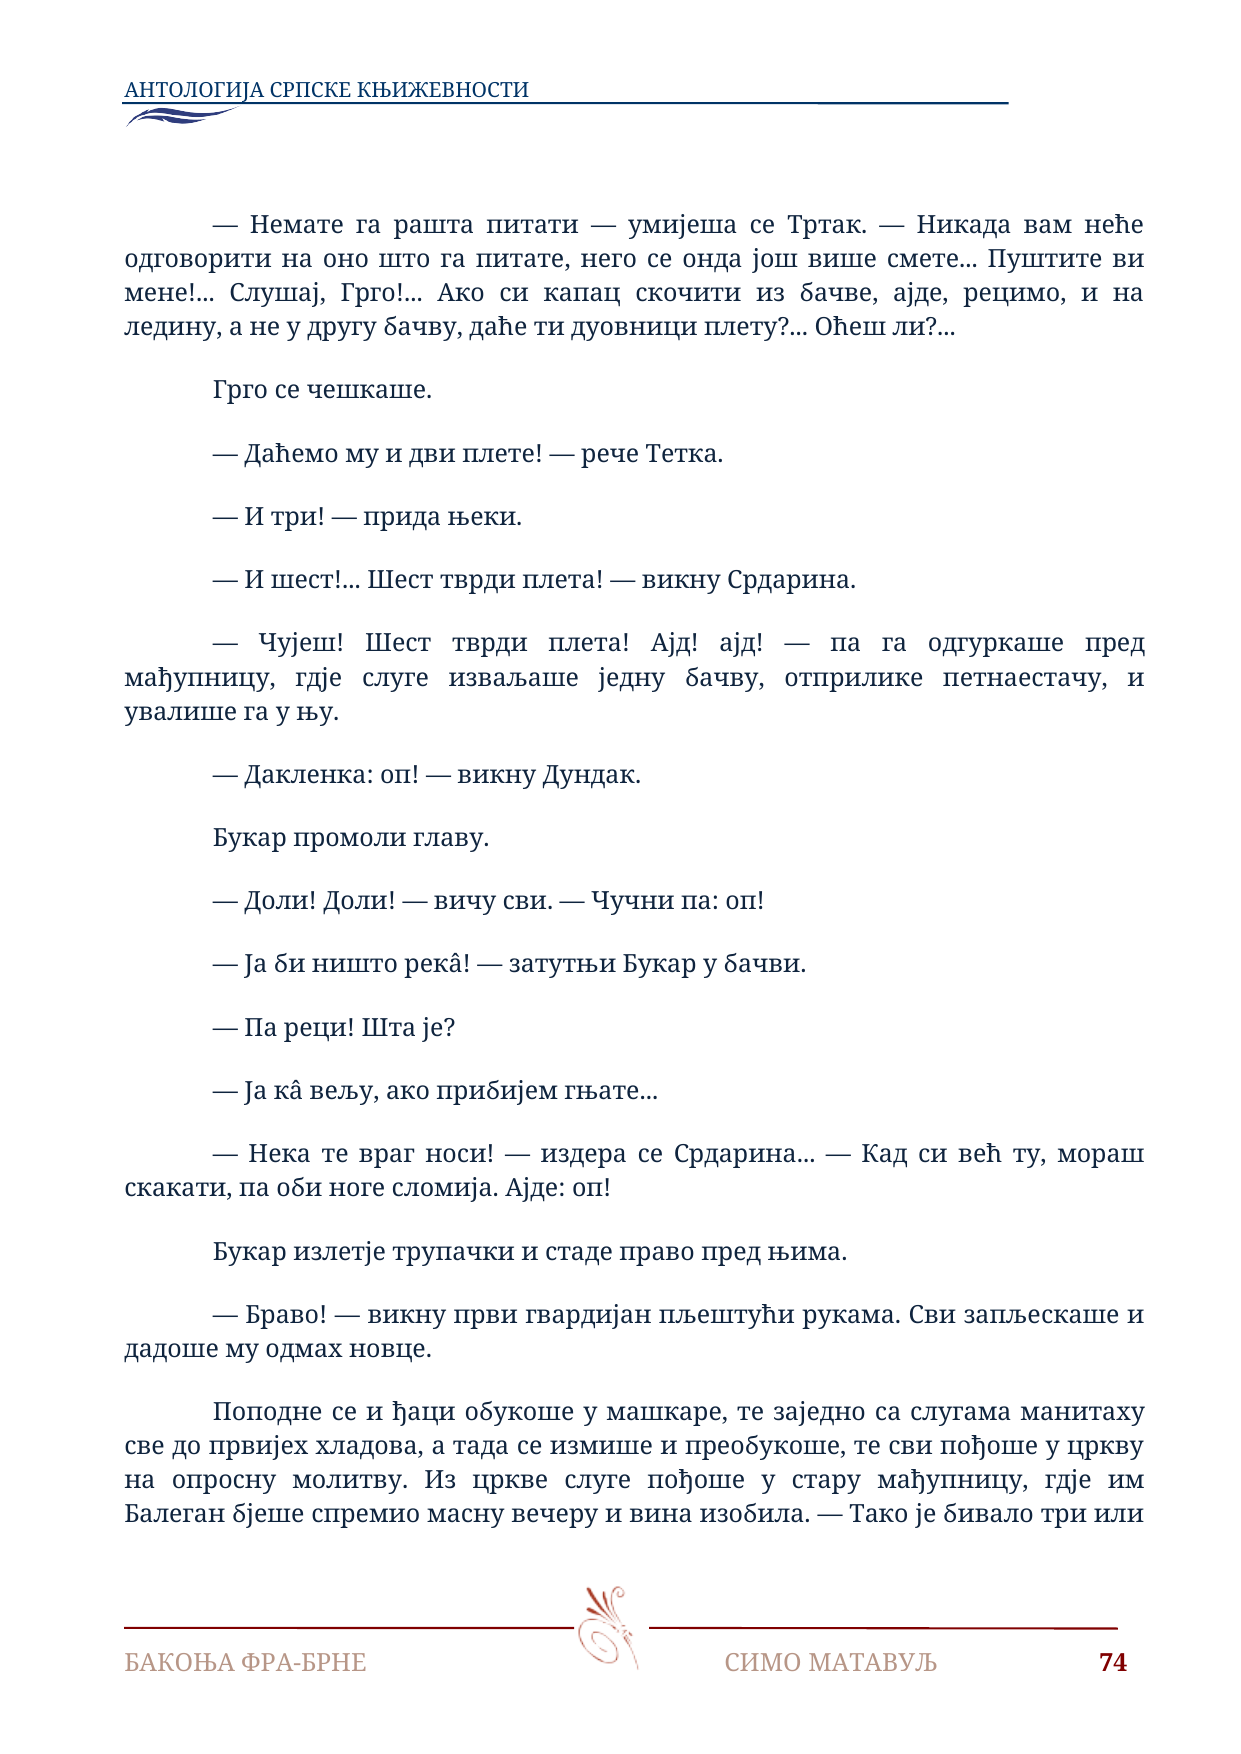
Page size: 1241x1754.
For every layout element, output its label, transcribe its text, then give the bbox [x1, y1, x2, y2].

text — Чујеш! Шест тврди плета! Ајд! ајд! — па га одгуркаше пред мађупницу, гдје слуге изваљаше једну бачву, отприлике петнаестачу, и увалише га у њу. [124, 625, 1146, 727]
text — Дакленка: оп! — викну Дундак. [124, 756, 1146, 791]
text — Доли! Доли! — вичу сви. — Чучни па: оп! [124, 883, 1146, 917]
text Букар излетје трупачки и стаде право пред њима. [124, 1233, 1146, 1267]
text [124, 1394, 1146, 1530]
text — Нека те враг носи! — издера се Срдарина... — Кад си већ ту, мораш скакати, па оби ноге сломија. Ајде: оп! [124, 1136, 1146, 1204]
text Букар промоли главу. [124, 820, 1146, 854]
text Грго се чешкаше. [124, 372, 1146, 406]
text — И шест!... Шест тврди плета! — викну Срдарина. [124, 562, 1146, 596]
text — Ја би ништо рекâ! — затутњи Букар у бачви. [124, 946, 1146, 980]
text — Браво! — викну први гвардијан пљештући рукама. Сви запљескаше и дадоше му одмах новце. [124, 1296, 1146, 1364]
text — Ја кâ вељу, ако прибијем гњате... [124, 1073, 1146, 1107]
text — Даћемо му и дви плете! — рече Тетка. [124, 435, 1146, 469]
text — Немате га рашта питати — умијеша се Тртак. — Никада вам неће одговорити на оно што га питате, него се онда још више смете... Пуштите ви мене!... Слушај, Грго!... Ако си капац скочити из бачве, ајде, рецимо, и на ледину, а не у другу бачву, даће ти дуовници плету?... Оћеш ли?... [124, 207, 1146, 343]
text — Па реци! Шта је? [124, 1009, 1146, 1043]
text — И три! — прида њеки. [124, 499, 1146, 533]
